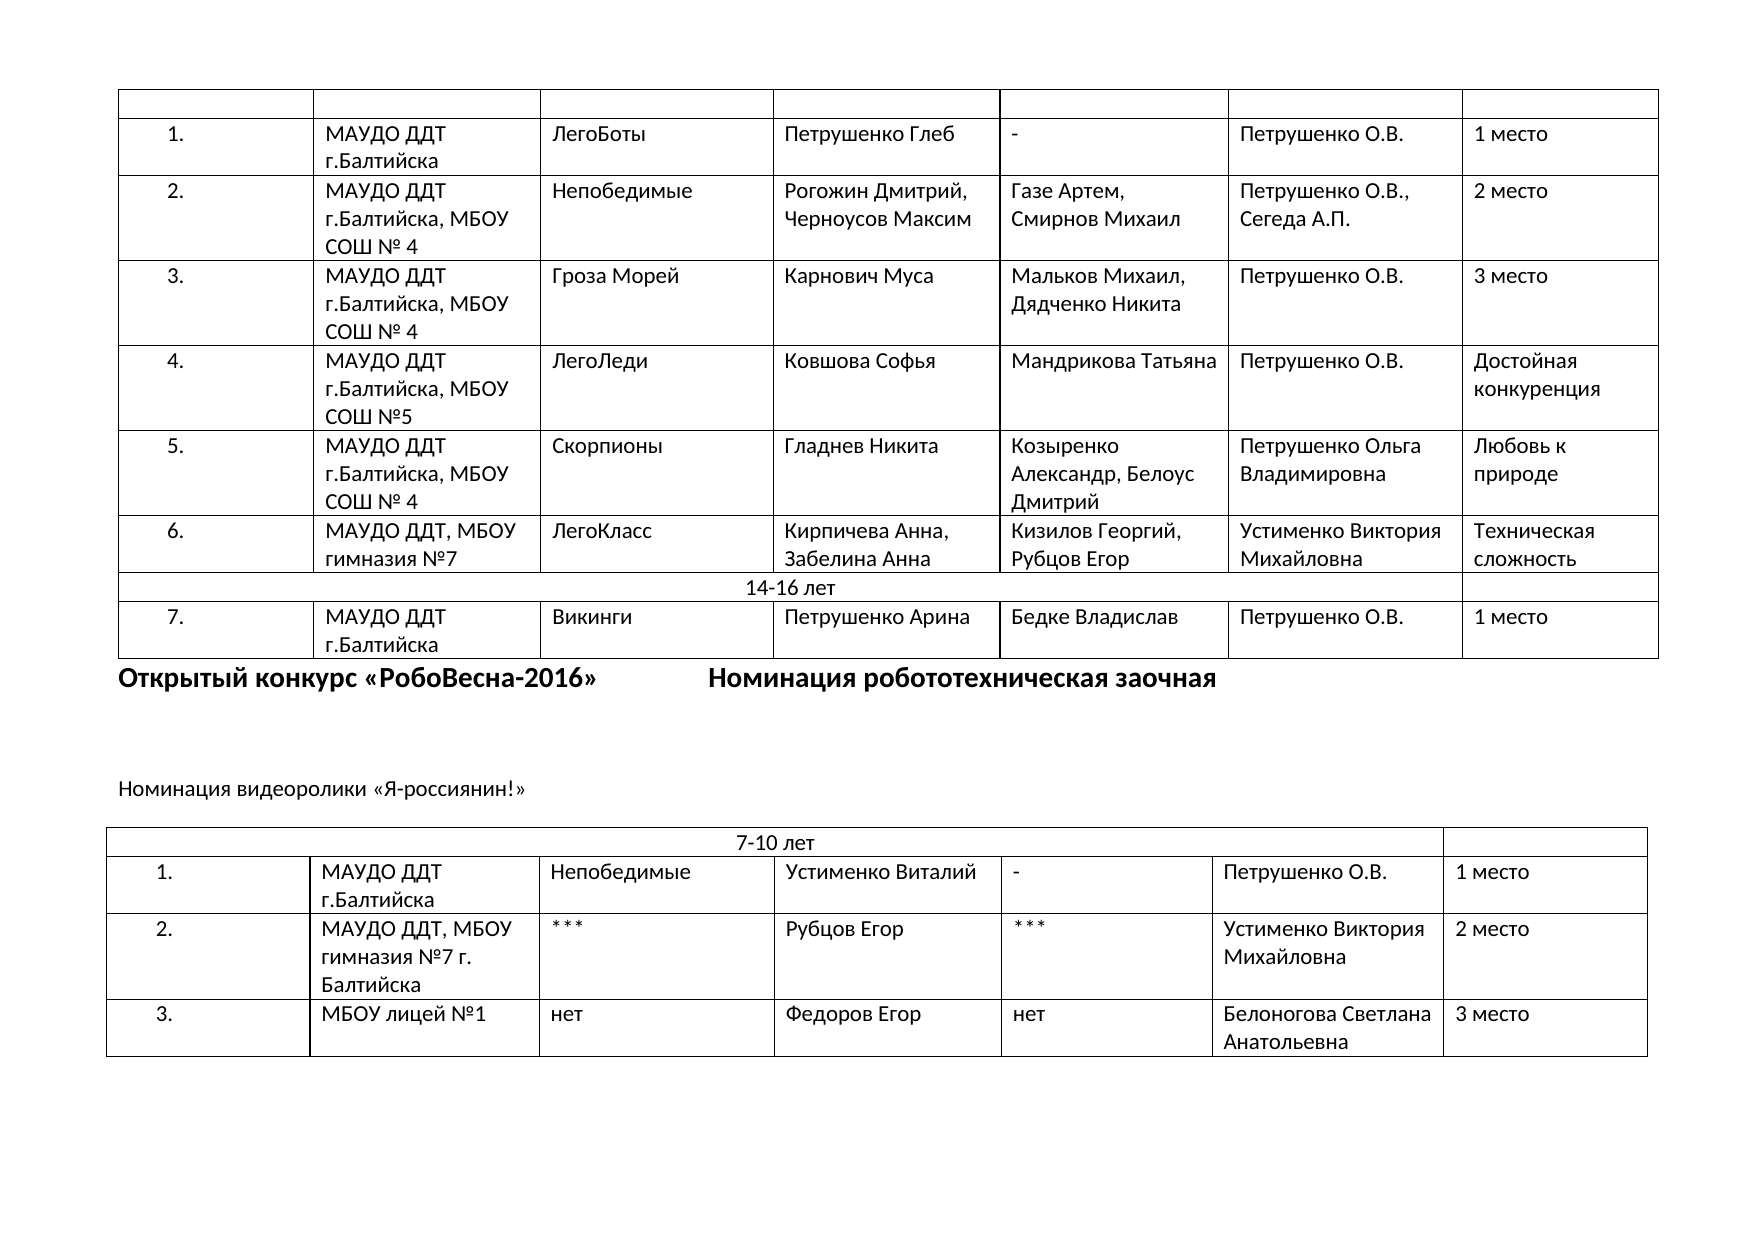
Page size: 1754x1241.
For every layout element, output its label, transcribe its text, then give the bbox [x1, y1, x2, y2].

table_cell нет [1002, 1000, 1212, 1056]
table_cell Петрушенко О.В. [1229, 119, 1462, 175]
table_cell [119, 261, 313, 345]
table_cell Петрушенко О.В. [1213, 857, 1443, 913]
table_cell Мальков Михаил, Дядченко Никита [1001, 261, 1228, 345]
table_cell МАУДО ДДТ г.Балтийска [314, 602, 540, 658]
table_cell 14-16 лет [119, 573, 1462, 601]
table_cell 3 место [1444, 1000, 1647, 1056]
table_cell Техническая сложность [1463, 516, 1658, 572]
table_cell Любовь к природе [1463, 431, 1658, 515]
table_cell 1 место [1444, 857, 1647, 913]
table_cell МАУДО ДДТ г.Балтийска, МБОУ СОШ № 4 [314, 176, 540, 260]
table_cell МАУДО ДДТ г.Балтийска [314, 119, 540, 175]
table_cell [119, 431, 313, 515]
table_cell 2 место [1444, 914, 1647, 998]
table_cell [1463, 573, 1658, 601]
table_cell Непобедимые [541, 176, 773, 260]
table_header [774, 90, 999, 118]
table_cell МАУДО ДДТ г.Балтийска, МБОУ СОШ № 4 [314, 261, 540, 345]
text Номинация видеоролики «Я-россиянин!» [118, 774, 1636, 802]
table_cell Рогожин Дмитрий, Черноусов Максим [774, 176, 999, 260]
table_cell Петрушенко Ольга Владимировна [1229, 431, 1462, 515]
table_cell - [1002, 857, 1212, 913]
table_cell [119, 346, 313, 430]
table_cell Козыренко Александр, Белоус Дмитрий [1001, 431, 1228, 515]
table_cell Рубцов Егор [775, 914, 1001, 998]
table_cell нет [540, 1000, 774, 1056]
table_cell Достойная конкуренция [1463, 346, 1658, 430]
table_cell Гладнев Никита [774, 431, 999, 515]
table_header [541, 90, 773, 118]
table_cell [107, 1000, 309, 1056]
table_cell Газе Артем, Смирнов Михаил [1001, 176, 1228, 260]
table_cell - [1001, 119, 1228, 175]
table_cell *** [1002, 914, 1212, 998]
table_cell 1 место [1463, 602, 1658, 658]
table_cell Устименко Виталий [775, 857, 1001, 913]
table_header [314, 90, 540, 118]
table_cell ЛегоКласс [541, 516, 773, 572]
table_cell МАУДО ДДТ, МБОУ гимназия №7 г. Балтийска [311, 914, 539, 998]
table_cell Скорпионы [541, 431, 773, 515]
table_cell 2 место [1463, 176, 1658, 260]
table_cell Кизилов Георгий, Рубцов Егор [1001, 516, 1228, 572]
table_cell Ковшова Софья [774, 346, 999, 430]
table_cell Федоров Егор [775, 1000, 1001, 1056]
table_cell Белоногова Светлана Анатольевна [1213, 1000, 1443, 1056]
table_cell ЛегоБоты [541, 119, 773, 175]
table_cell [119, 602, 313, 658]
table_cell ЛегоЛеди [541, 346, 773, 430]
table_cell МБОУ лицей №1 [311, 1000, 539, 1056]
table_cell Гроза Морей [541, 261, 773, 345]
table_header 7-10 лет [107, 828, 1443, 856]
table_cell [119, 516, 313, 572]
table_cell [107, 914, 309, 998]
table_cell Викинги [541, 602, 773, 658]
table_cell 3 место [1463, 261, 1658, 345]
table_cell *** [540, 914, 774, 998]
table_cell Петрушенко О.В. [1229, 261, 1462, 345]
table_header [1001, 90, 1228, 118]
table_cell Петрушенко Глеб [774, 119, 999, 175]
table_cell МАУДО ДДТ г.Балтийска, МБОУ СОШ №5 [314, 346, 540, 430]
table_cell Кирпичева Анна, Забелина Анна [774, 516, 999, 572]
table_cell МАУДО ДДТ, МБОУ гимназия №7 [314, 516, 540, 572]
table_cell Петрушенко О.В. [1229, 346, 1462, 430]
table_cell Устименко Виктория Михайловна [1229, 516, 1462, 572]
text Открытый конкурс «РобоВесна-2016» Номинация робототехническая заочная [118, 659, 1636, 695]
table_cell Непобедимые [540, 857, 774, 913]
table_cell Петрушенко Арина [774, 602, 999, 658]
table_cell [119, 119, 313, 175]
table_cell 1 место [1463, 119, 1658, 175]
table_header [1444, 828, 1647, 856]
table_cell [119, 176, 313, 260]
table_cell Устименко Виктория Михайловна [1213, 914, 1443, 998]
table_header [1229, 90, 1462, 118]
table_cell [107, 857, 309, 913]
table_cell Карнович Муса [774, 261, 999, 345]
table_cell Бедке Владислав [1001, 602, 1228, 658]
table_header [1463, 90, 1658, 118]
table_header [119, 90, 313, 118]
table_cell МАУДО ДДТ г.Балтийска, МБОУ СОШ № 4 [314, 431, 540, 515]
table_cell Мандрикова Татьяна [1001, 346, 1228, 430]
table_cell МАУДО ДДТ г.Балтийска [311, 857, 539, 913]
table_cell Петрушенко О.В., Сегеда А.П. [1229, 176, 1462, 260]
table_cell Петрушенко О.В. [1229, 602, 1462, 658]
